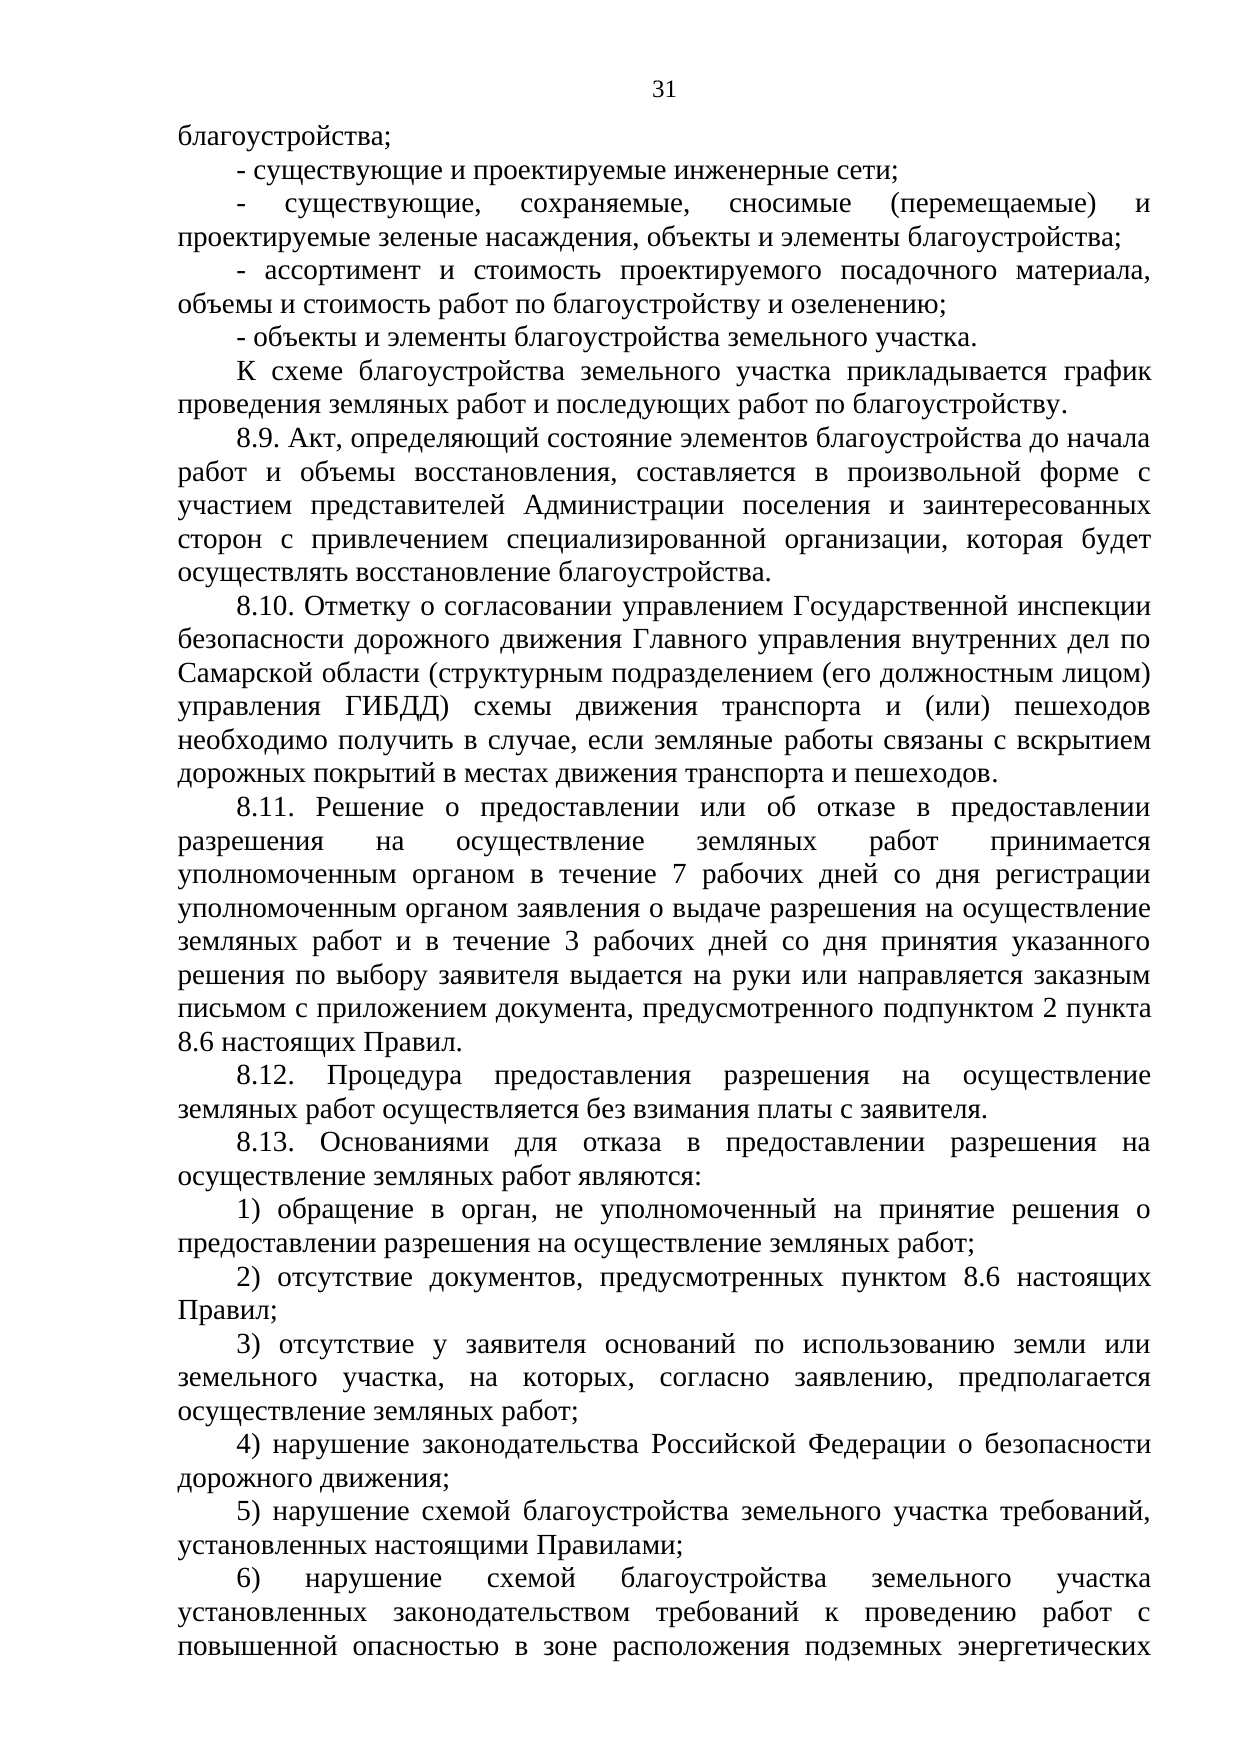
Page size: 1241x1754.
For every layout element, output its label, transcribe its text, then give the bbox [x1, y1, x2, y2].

text 8.10. Отметку о согласовании управлением Государственной инспекции безопасности дорожного движения Главного управления внутренних дел по Самарской области (структурным подразделением (его должностным лицом) управления ГИБДД) схемы движения транспорта и (или) пешеходов необходимо получить в случае, если земляные работы связаны с вскрытием дорожных покрытий в местах движения транспорта и пешеходов. [177, 588, 1152, 789]
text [177, 1561, 1152, 1661]
text 8.9. Акт, определяющий состояние элементов благоустройства до начала работ и объемы восстановления, составляется в произвольной форме с участием представителей Администрации поселения и заинтересованных сторон с привлечением специализированной организации, которая будет осуществлять восстановление благоустройства. [177, 420, 1152, 588]
text К схеме благоустройства земельного участка прикладывается график проведения земляных работ и последующих работ по благоустройству. [177, 353, 1152, 420]
text - объекты и элементы благоустройства земельного участка. [177, 319, 1152, 353]
text 5) нарушение схемой благоустройства земельного участка требований, установленных настоящими Правилами; [177, 1493, 1152, 1561]
text 1) обращение в орган, не уполномоченный на принятие решения о предоставлении разрешения на осуществление земляных работ; [177, 1192, 1152, 1259]
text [177, 118, 1152, 152]
text 4) нарушение законодательства Российской Федерации о безопасности дорожного движения; [177, 1426, 1152, 1493]
text 8.11. Решение о предоставлении или об отказе в предоставлении разрешения на осуществление земляных работ принимается уполномоченным органом в течение 7 рабочих дней со дня регистрации уполномоченным органом заявления о выдаче разрешения на осуществление земляных работ и в течение 3 рабочих дней со дня принятия указанного решения по выбору заявителя выдается на руки или направляется заказным письмом с приложением документа, предусмотренного подпунктом 2 пункта 8.6 настоящих Правил. [177, 789, 1152, 1057]
text - ассортимент и стоимость проектируемого посадочного материала, объемы и стоимость работ по благоустройству и озеленению; [177, 252, 1152, 319]
text - существующие, сохраняемые, сносимые (перемещаемые) и проектируемые зеленые насаждения, объекты и элементы благоустройства; [177, 185, 1152, 252]
text 8.12. Процедура предоставления разрешения на осуществление земляных работ осуществляется без взимания платы с заявителя. [177, 1057, 1152, 1124]
text - существующие и проектируемые инженерные сети; [177, 152, 1152, 185]
text 8.13. Основаниями для отказа в предоставлении разрешения на осуществление земляных работ являются: [177, 1124, 1152, 1192]
text 2) отсутствие документов, предусмотренных пунктом 8.6 настоящих Правил; [177, 1259, 1152, 1326]
text 3) отсутствие у заявителя оснований по использованию земли или земельного участка, на которых, согласно заявлению, предполагается осуществление земляных работ; [177, 1326, 1152, 1426]
